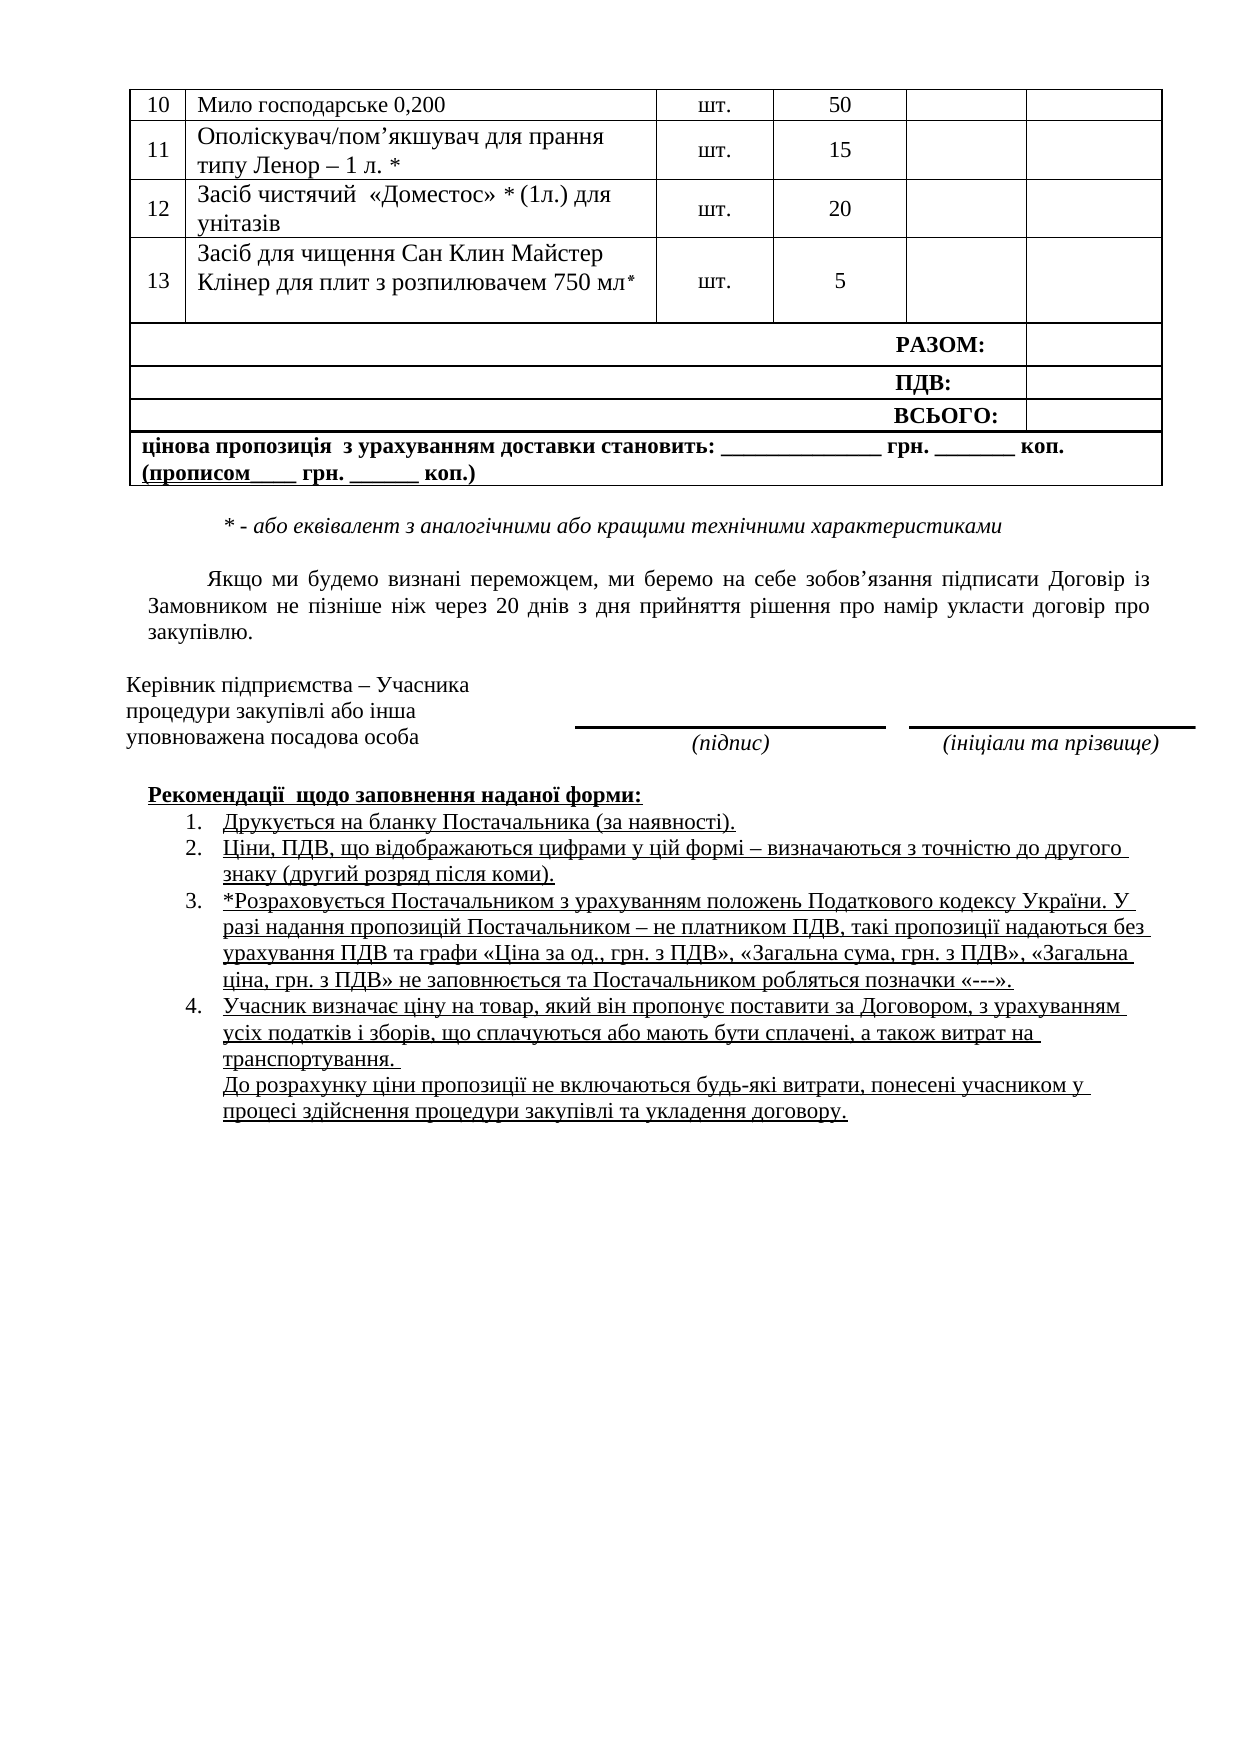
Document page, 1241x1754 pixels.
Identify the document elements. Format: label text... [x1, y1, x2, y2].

table_cell ВСЬОГО: [131, 400, 1026, 430]
text * - або еквівалент з аналогічними або кращими технічними характеристиками [223, 513, 1152, 539]
table_cell 5 [774, 238, 906, 322]
text До розрахунку ціни пропозиції не включаються будь-які витрати, понесені учасником у процесі здійснення процедури закупівлі та укладення договору. [223, 1071, 1152, 1124]
table_cell [1027, 180, 1161, 237]
table_cell 13 [131, 238, 185, 322]
table_cell [1027, 90, 1161, 120]
table_cell шт. [657, 121, 773, 178]
table_cell РАЗОМ: [131, 324, 1026, 365]
table_cell [907, 180, 1026, 237]
list Учасник визначає ціну на товар, який він пропонує поставити за Договором, з урахуванням усіх податків і зборів, що сплачуються або мають бути сплачені, а також витрат на транспортування. [185, 992, 1152, 1071]
table_cell [1027, 367, 1161, 398]
table_cell 10 [131, 90, 185, 120]
table_cell Мило господарське 0,200 [186, 90, 656, 120]
table_header (ініціали та прізвище) [897, 644, 1207, 755]
table_cell ПДВ: [131, 367, 1026, 398]
table_cell [1027, 238, 1161, 322]
list Ціни, ПДВ, що відображаються цифрами у цій формі – визначаються з точністю до другого знаку (другий розряд після коми). [185, 834, 1152, 887]
table_cell шт. [657, 90, 773, 120]
table_cell 50 [774, 90, 906, 120]
table_cell цінова пропозиція з урахуванням доставки становить: ______________ грн. _______ коп. (прописом____ грн. ______ коп.) [131, 433, 1161, 485]
table_header Керівник підприємства – Учасника процедури закупівлі або інша уповноважена посадова особа [115, 644, 564, 755]
table_cell 12 [131, 180, 185, 237]
table_cell [1027, 324, 1161, 365]
table_cell [907, 238, 1026, 322]
table_cell Засіб для чищення Сан Клин Майстер Клінер для плит з розпилювачем 750 мл* [186, 238, 656, 322]
list *Розраховується Постачальником з урахуванням положень Податкового кодексу України. У разі надання пропозицій Постачальником – не платником ПДВ, такі пропозиції надаються без урахування ПДВ та графи «Ціна за од., грн. з ПДВ», «Загальна сума, грн. з ПДВ», «Загальна ціна, грн. з ПДВ» не заповнюється та Постачальником робляться позначки «---». [185, 887, 1152, 992]
table_cell Засіб чистячий «Доместос» * (1л.) для унітазів [186, 180, 656, 237]
table_cell шт. [657, 238, 773, 322]
text Якщо ми будемо визнані переможцем, ми беремо на себе зобов’язання підписати Договір із Замовником не пізніше ніж через 20 днів з дня прийняття рішення про намір укласти договір про закупівлю. [148, 565, 1152, 644]
text Рекомендації щодо заповнення наданої форми: [148, 781, 1152, 808]
table_cell [1027, 400, 1161, 430]
list Друкується на бланку Постачальника (за наявності). [185, 808, 1152, 834]
table_cell 20 [774, 180, 906, 237]
table_cell шт. [657, 180, 773, 237]
table_cell 15 [774, 121, 906, 178]
table_cell Ополіскувач/пом’якшувач для прання типу Ленор – 1 л. * [186, 121, 656, 178]
table_cell [907, 90, 1026, 120]
table_cell [907, 121, 1026, 178]
table_header (підпис) [564, 644, 897, 755]
table_cell 11 [131, 121, 185, 178]
table_cell [1027, 121, 1161, 178]
